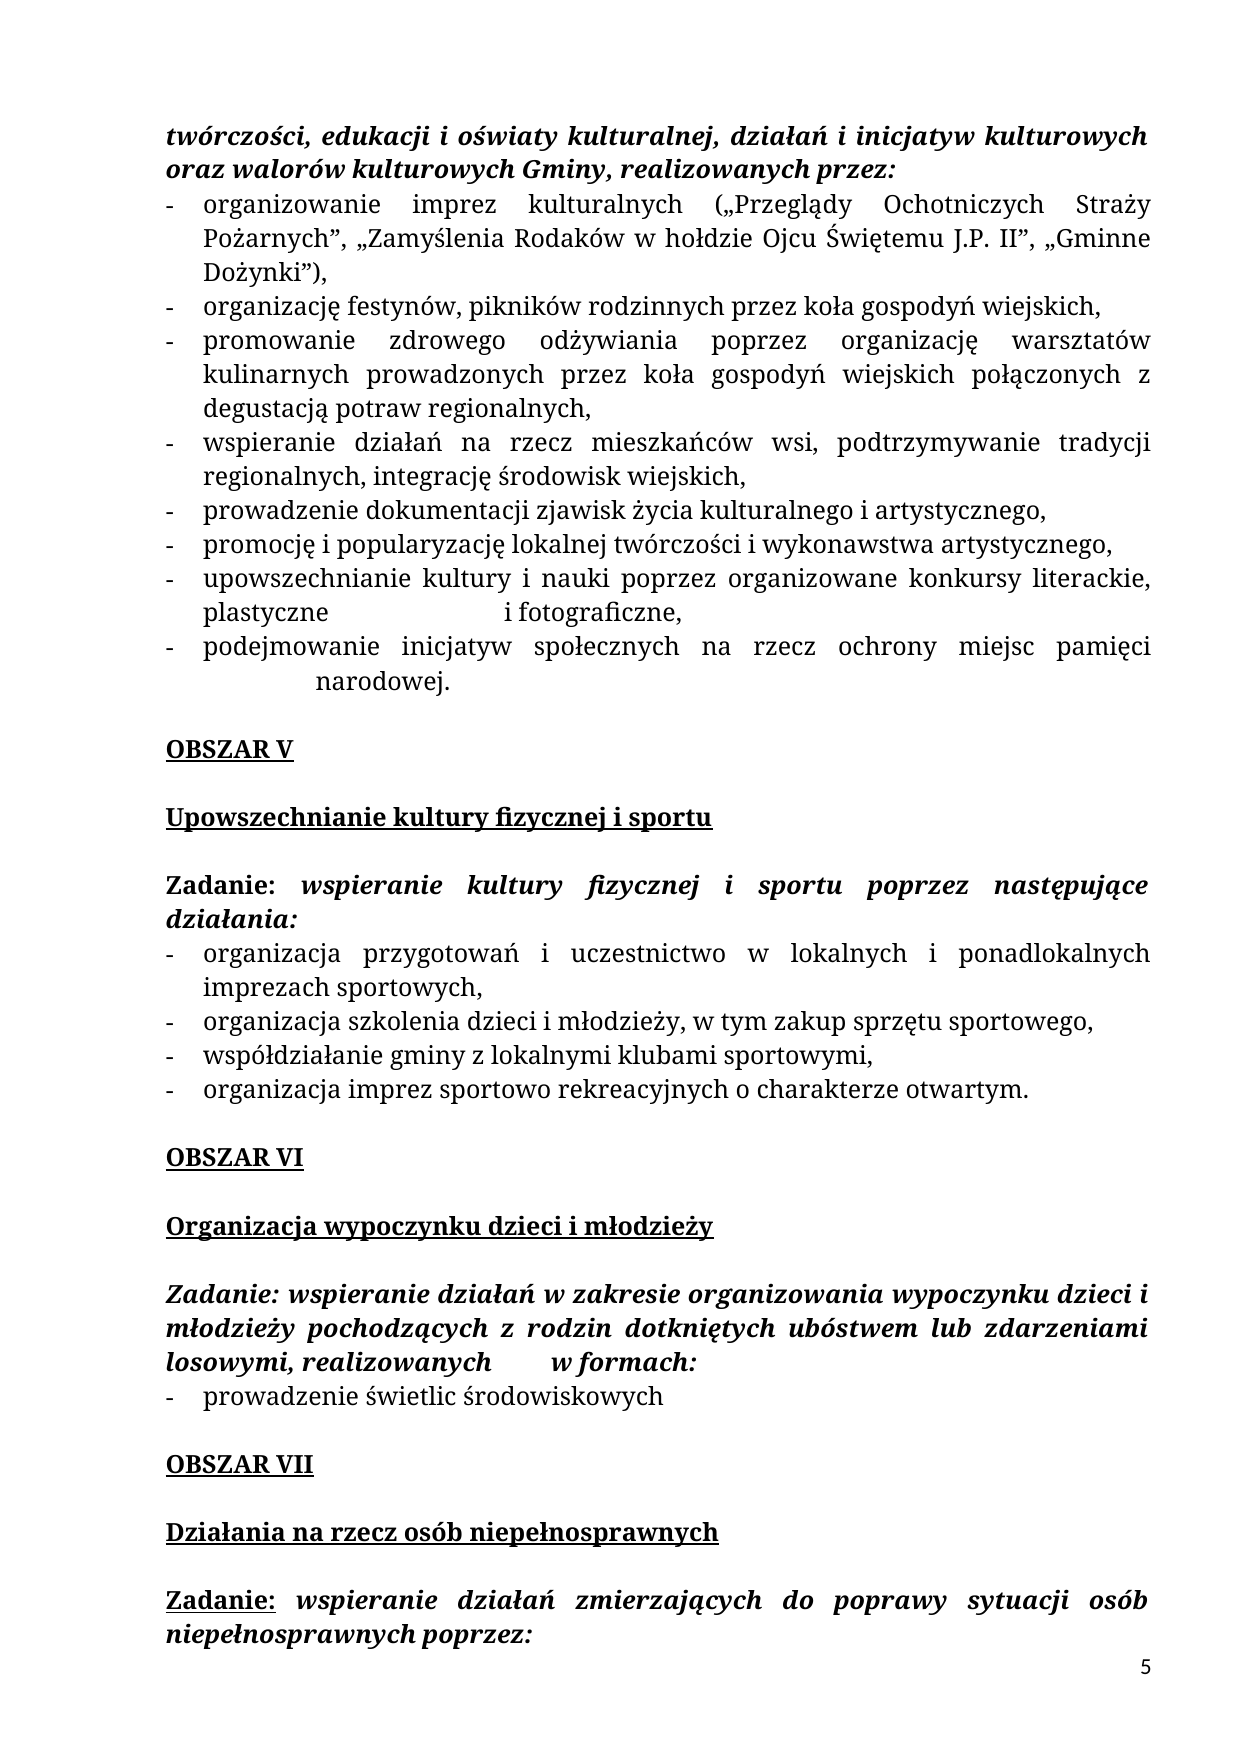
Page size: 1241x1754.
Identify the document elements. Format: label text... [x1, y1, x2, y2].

text Zadanie: wspieranie kultury fizycznej i sportu poprzez następujące działania: [165, 867, 1152, 936]
text Zadanie: wspieranie działań zmierzających do poprawy sytuacji osób niepełnosprawnych poprzez: [165, 1583, 1152, 1651]
text OBSZAR V [165, 731, 1152, 765]
list podejmowanie inicjatyw społecznych na rzecz ochrony miejsc pamięci narodowej. [165, 629, 1152, 697]
list organizacja przygotowań i uczestnictwo w lokalnych i ponadlokalnych imprezach sportowych, [165, 936, 1152, 1004]
list prowadzenie świetlic środowiskowych [165, 1378, 1152, 1412]
list organizacja szkolenia dzieci i młodzieży, w tym zakup sprzętu sportowego, [165, 1004, 1152, 1038]
list prowadzenie dokumentacji zjawisk życia kulturalnego i artystycznego, [165, 493, 1152, 527]
list organizowanie imprez kulturalnych („Przeglądy Ochotniczych Straży Pożarnych”, „Zamyślenia Rodaków w hołdzie Ojcu Świętemu J.P. II”, „Gminne Dożynki”), [165, 186, 1152, 288]
text Upowszechnianie kultury fizycznej i sportu [165, 799, 1152, 833]
list promowanie zdrowego odżywiania poprzez organizację warsztatów kulinarnych prowadzonych przez koła gospodyń wiejskich połączonych z degustacją potraw regionalnych, [165, 322, 1152, 425]
list współdziałanie gminy z lokalnymi klubami sportowymi, [165, 1038, 1152, 1072]
list organizacja imprez sportowo rekreacyjnych o charakterze otwartym. [165, 1072, 1152, 1106]
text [165, 118, 1152, 186]
text Zadanie: wspieranie działań w zakresie organizowania wypoczynku dzieci i młodzieży pochodzących z rodzin dotkniętych ubóstwem lub zdarzeniami losowymi, realizowanych w formach: [165, 1276, 1152, 1378]
text OBSZAR VII [165, 1447, 1152, 1481]
list promocję i popularyzację lokalnej twórczości i wykonawstwa artystycznego, [165, 527, 1152, 561]
text Organizacja wypoczynku dzieci i młodzieży [165, 1208, 1152, 1242]
list upowszechnianie kultury i nauki poprzez organizowane konkursy literackie, plastyczne i fotograficzne, [165, 561, 1152, 629]
text OBSZAR VI [165, 1140, 1152, 1174]
list organizację festynów, pikników rodzinnych przez koła gospodyń wiejskich, [165, 288, 1152, 322]
text Działania na rzecz osób niepełnosprawnych [165, 1515, 1152, 1549]
list wspieranie działań na rzecz mieszkańców wsi, podtrzymywanie tradycji regionalnych, integrację środowisk wiejskich, [165, 425, 1152, 493]
